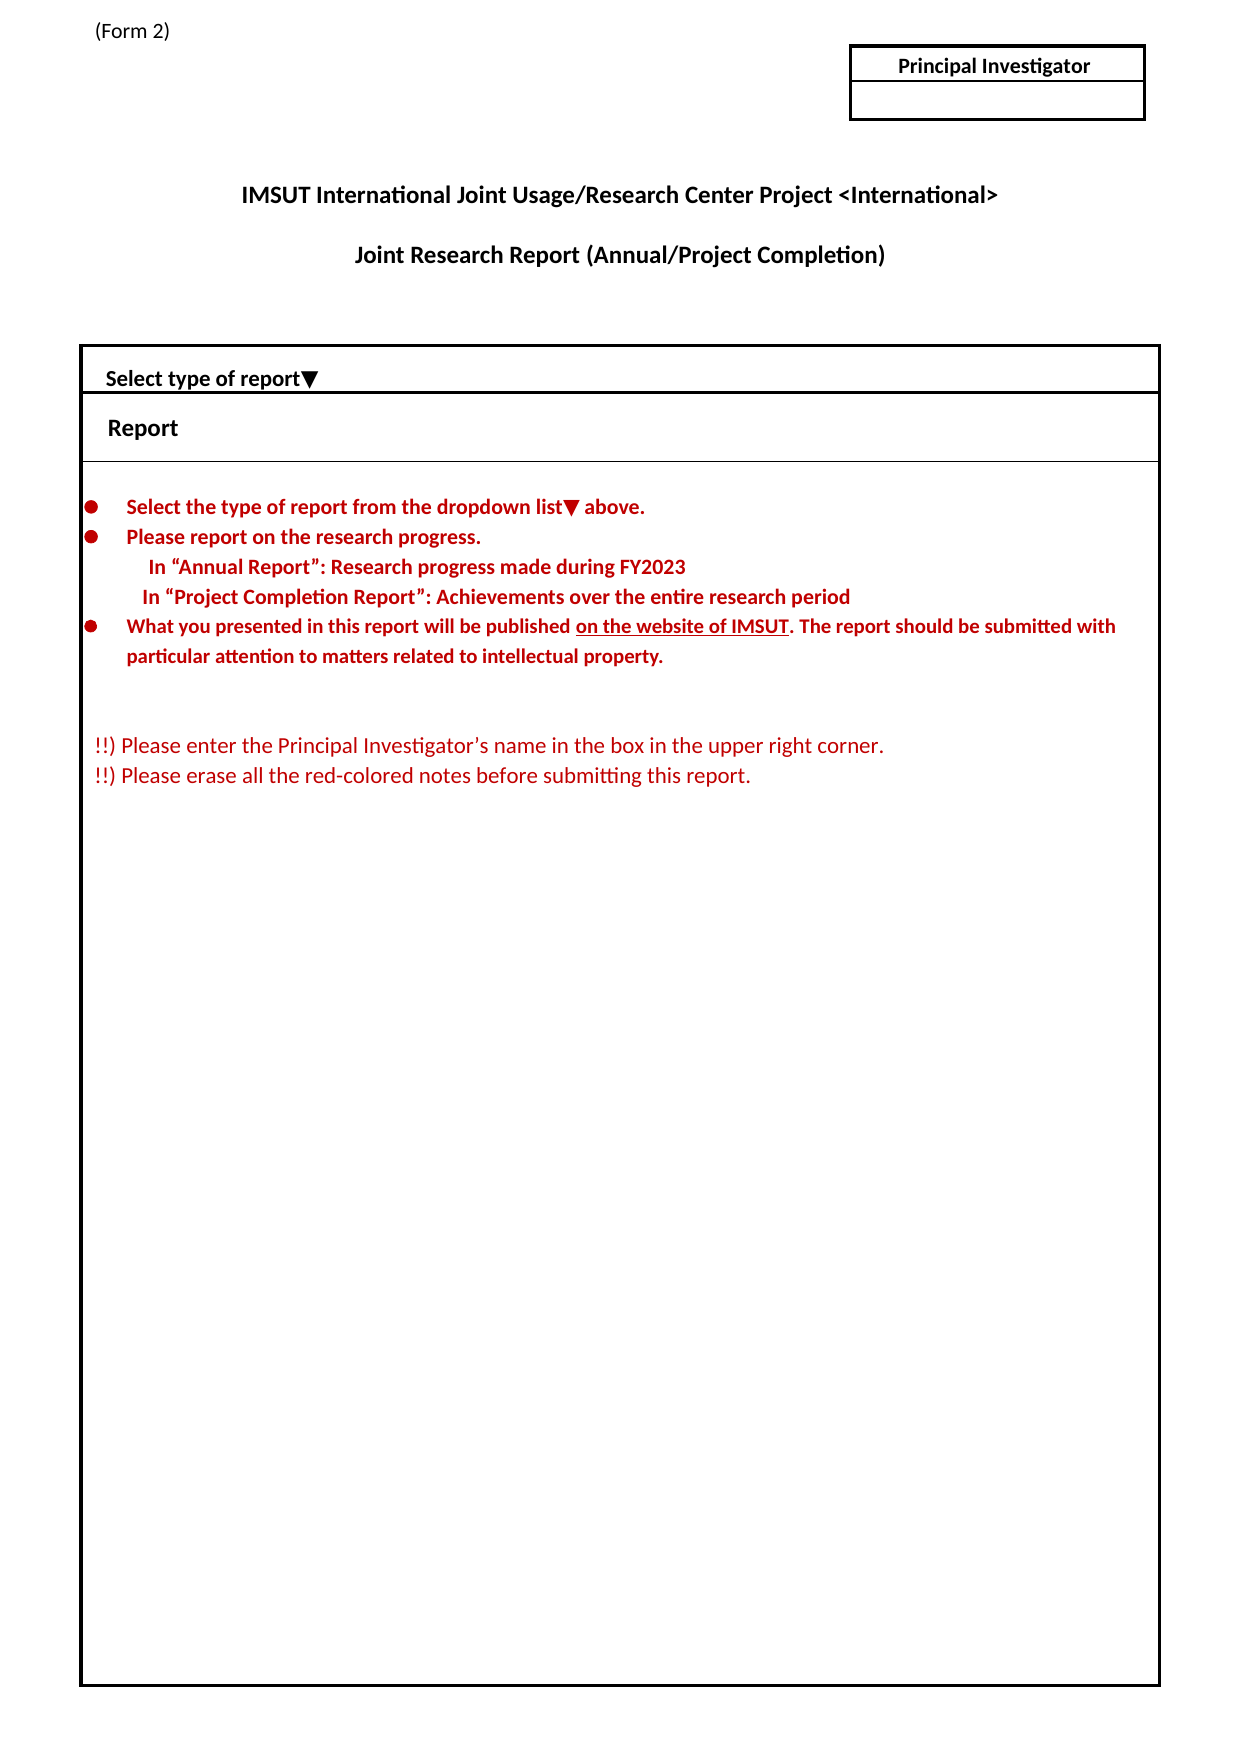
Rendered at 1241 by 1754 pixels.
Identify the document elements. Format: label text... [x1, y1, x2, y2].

table_header [1154, 347, 1158, 391]
table_cell [1154, 394, 1158, 461]
text IMSUT International Joint Usage/Research Center Project <International> [94, 165, 1146, 224]
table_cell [83, 462, 1158, 1684]
text Joint Research Report (Annual/Project Completion) [94, 224, 1146, 284]
table_cell Report [83, 394, 1154, 461]
table_header [83, 347, 1154, 391]
